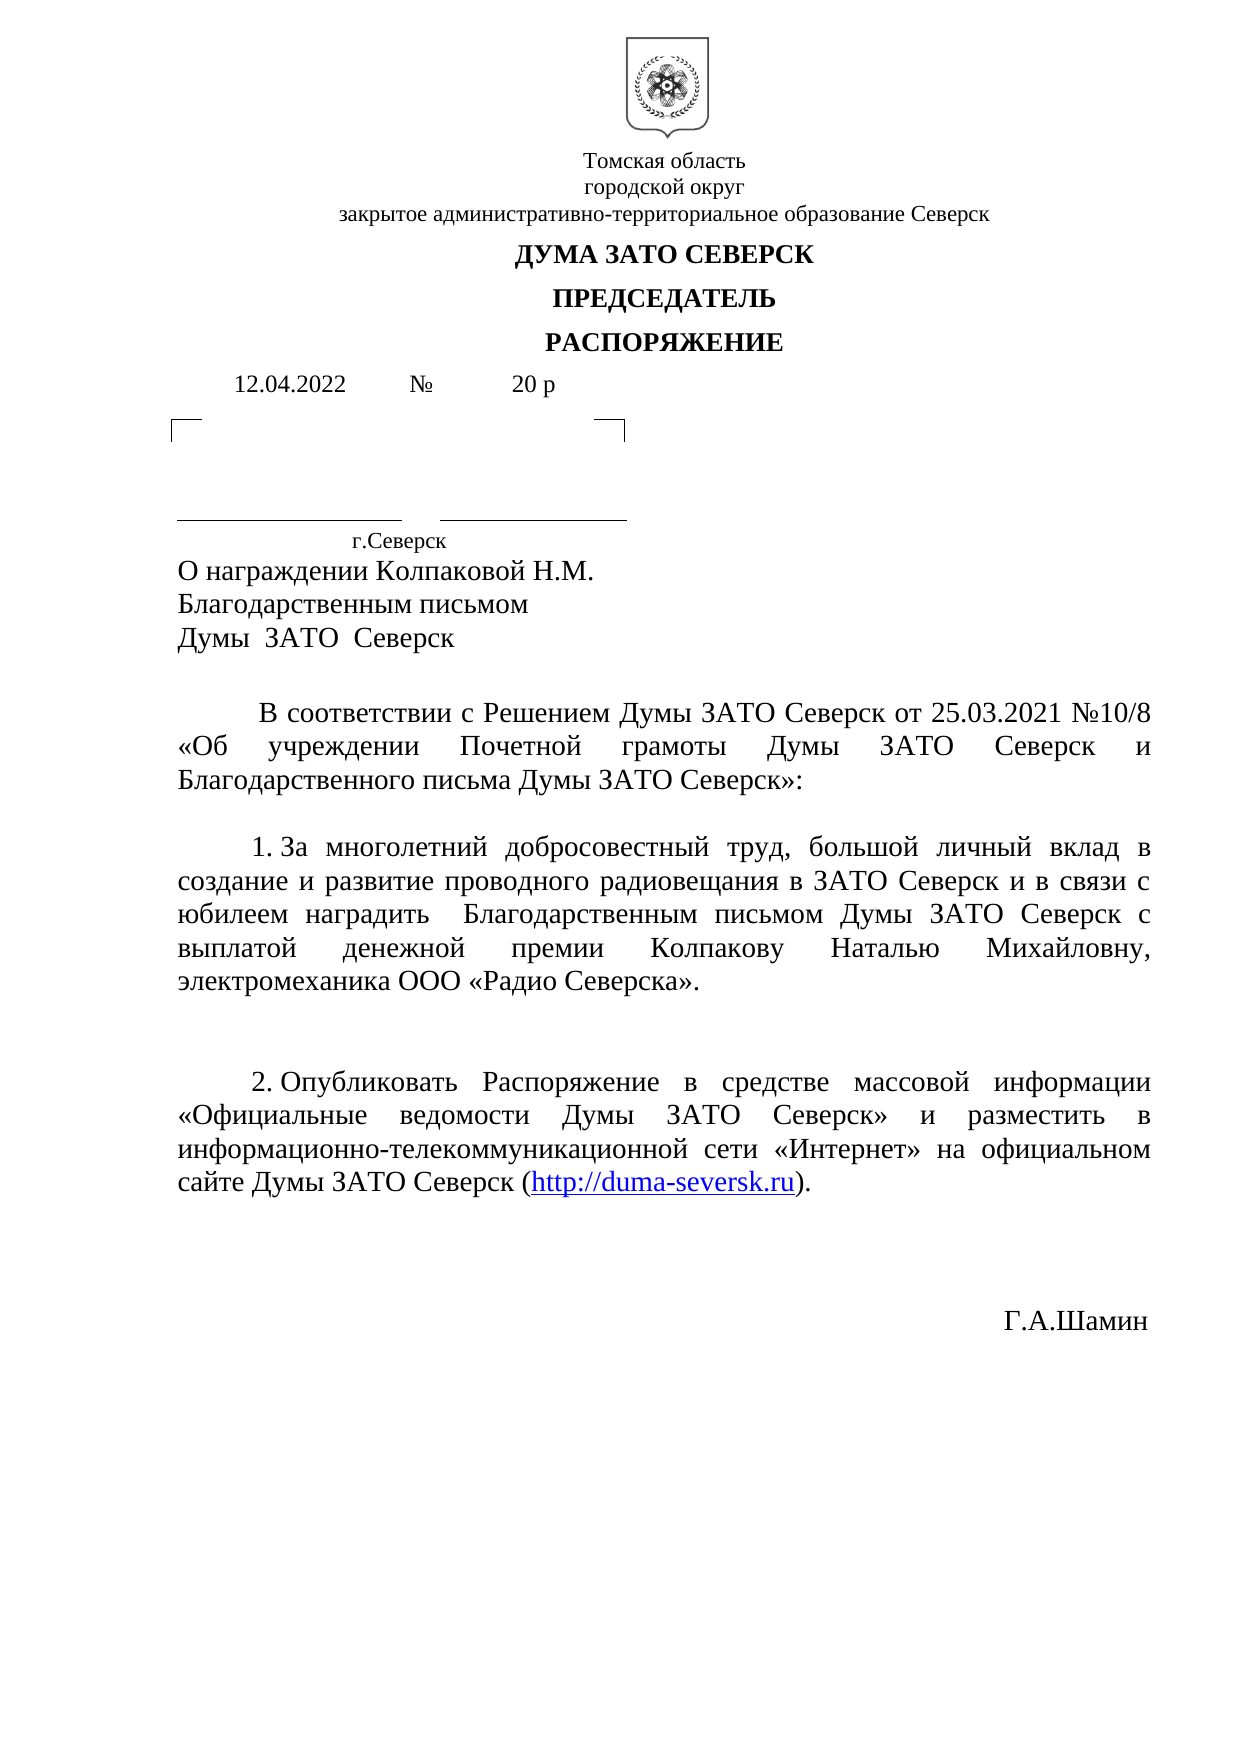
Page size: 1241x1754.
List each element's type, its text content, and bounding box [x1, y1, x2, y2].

text Благодарственным письмом [177, 587, 664, 620]
text О награждении Колпаковой Н.М. [177, 553, 664, 587]
text Г.А.Шамин [177, 1303, 1152, 1336]
picture [625, 35, 712, 142]
table_header № [402, 357, 440, 519]
text г.Северск [183, 527, 587, 553]
text 1. За многолетний добросовестный труд, большой личный вклад в создание и развитие проводного радиовещания в ЗАТО Северск и в связи с юбилеем наградить Благодарственным письмом Думы ЗАТО Северск с выплатой денежной премии Колпакову Наталью Михайловну, электромеханика ООО «Радио Северска». [177, 829, 1152, 997]
table_header 12.04.2022 [177, 357, 402, 519]
text Думы ЗАТО Северск [177, 620, 664, 654]
table_header 20 р [440, 357, 627, 519]
text 2. Опубликовать Распоряжение в средстве массовой информации «Официальные ведомости Думы ЗАТО Северск» и разместить в информационно-телекоммуникационной сети «Интернет» на официальном сайте Думы ЗАТО Северск (http://duma-seversk.ru). [177, 1064, 1152, 1198]
text В соответствии с Решением Думы ЗАТО Северск от 25.03.2021 №10/8 «Об учреждении Почетной грамоты Думы ЗАТО Северск и Благодарственного письма Думы ЗАТО Северск»: [177, 695, 1152, 796]
